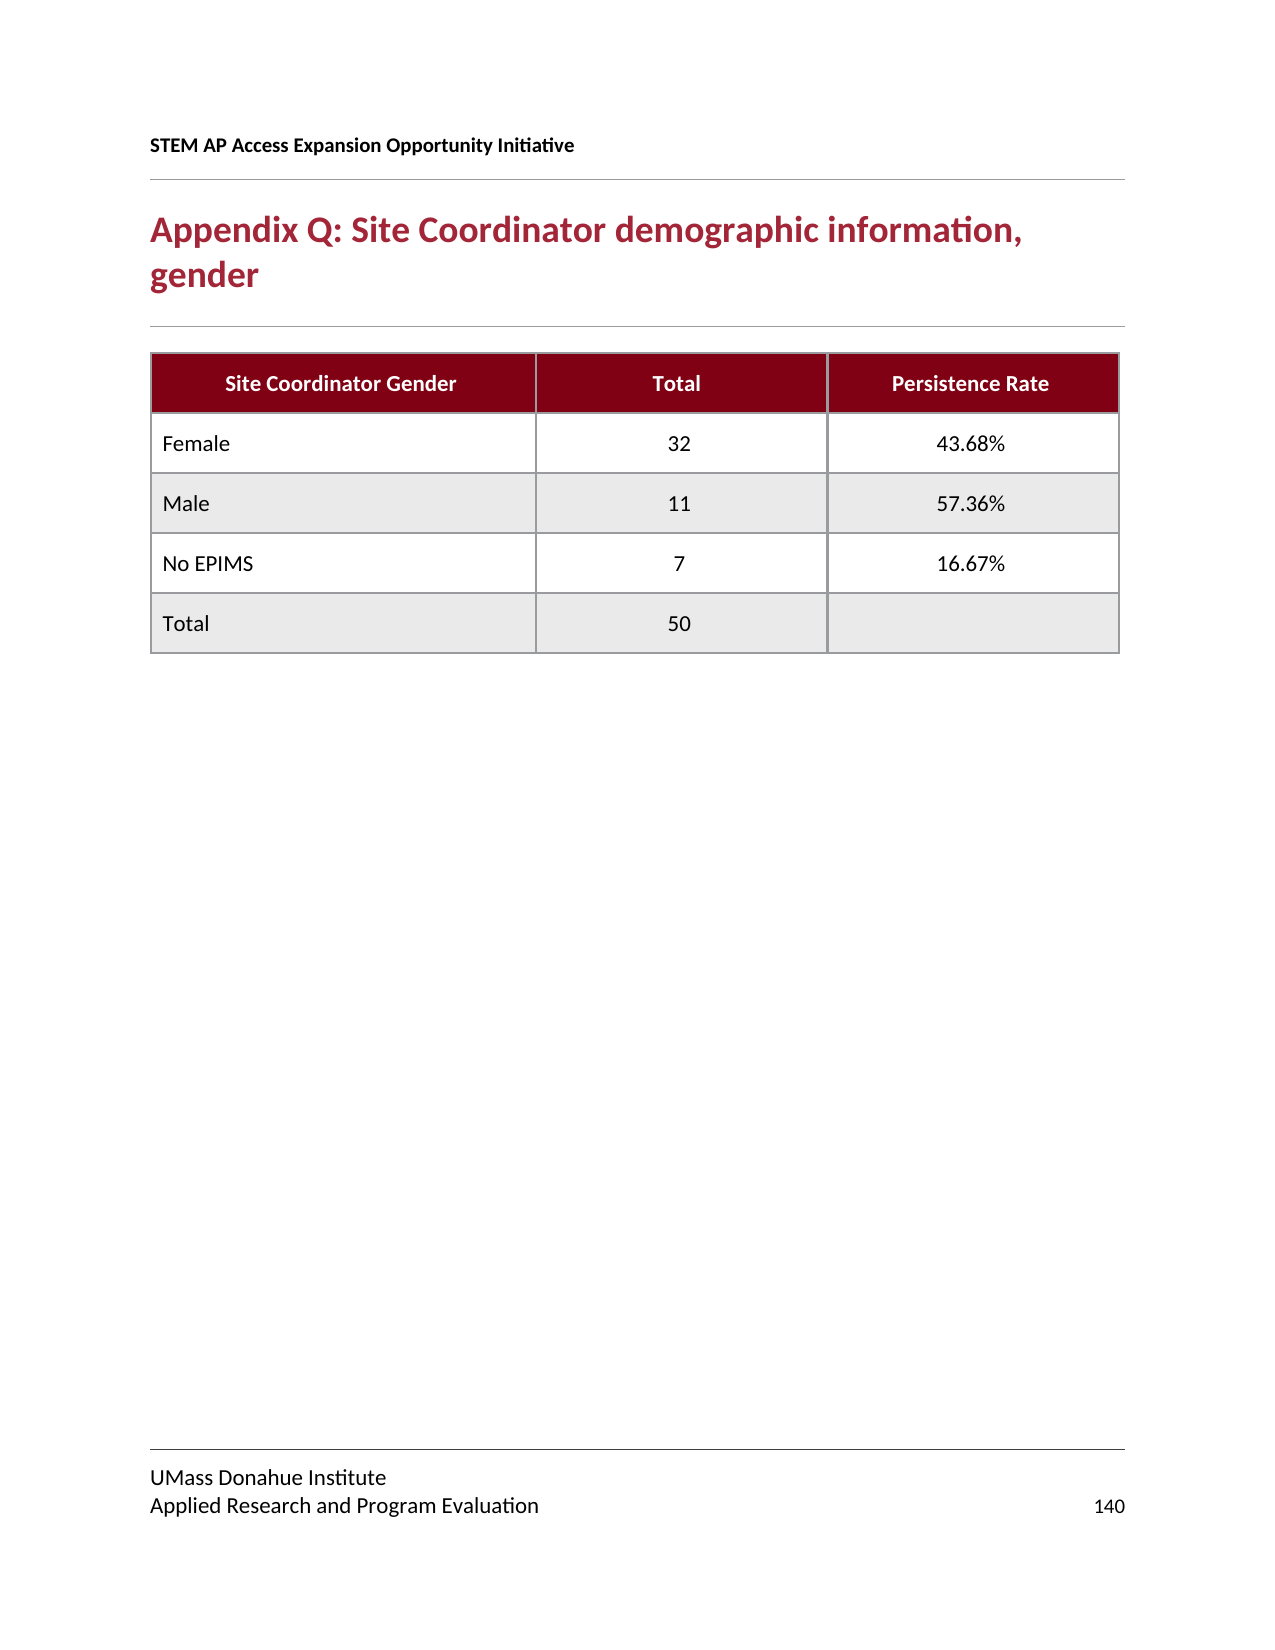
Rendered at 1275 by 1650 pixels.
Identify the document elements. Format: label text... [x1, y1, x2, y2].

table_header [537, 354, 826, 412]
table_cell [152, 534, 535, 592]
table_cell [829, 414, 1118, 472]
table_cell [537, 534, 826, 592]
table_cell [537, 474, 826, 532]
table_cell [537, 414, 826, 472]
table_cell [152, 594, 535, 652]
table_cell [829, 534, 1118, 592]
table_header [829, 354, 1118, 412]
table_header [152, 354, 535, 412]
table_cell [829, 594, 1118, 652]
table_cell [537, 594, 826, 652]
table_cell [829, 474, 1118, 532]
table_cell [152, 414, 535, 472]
subtitle Appendix Q: Site Coordinator demographic information, gender [150, 207, 1125, 326]
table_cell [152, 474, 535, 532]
